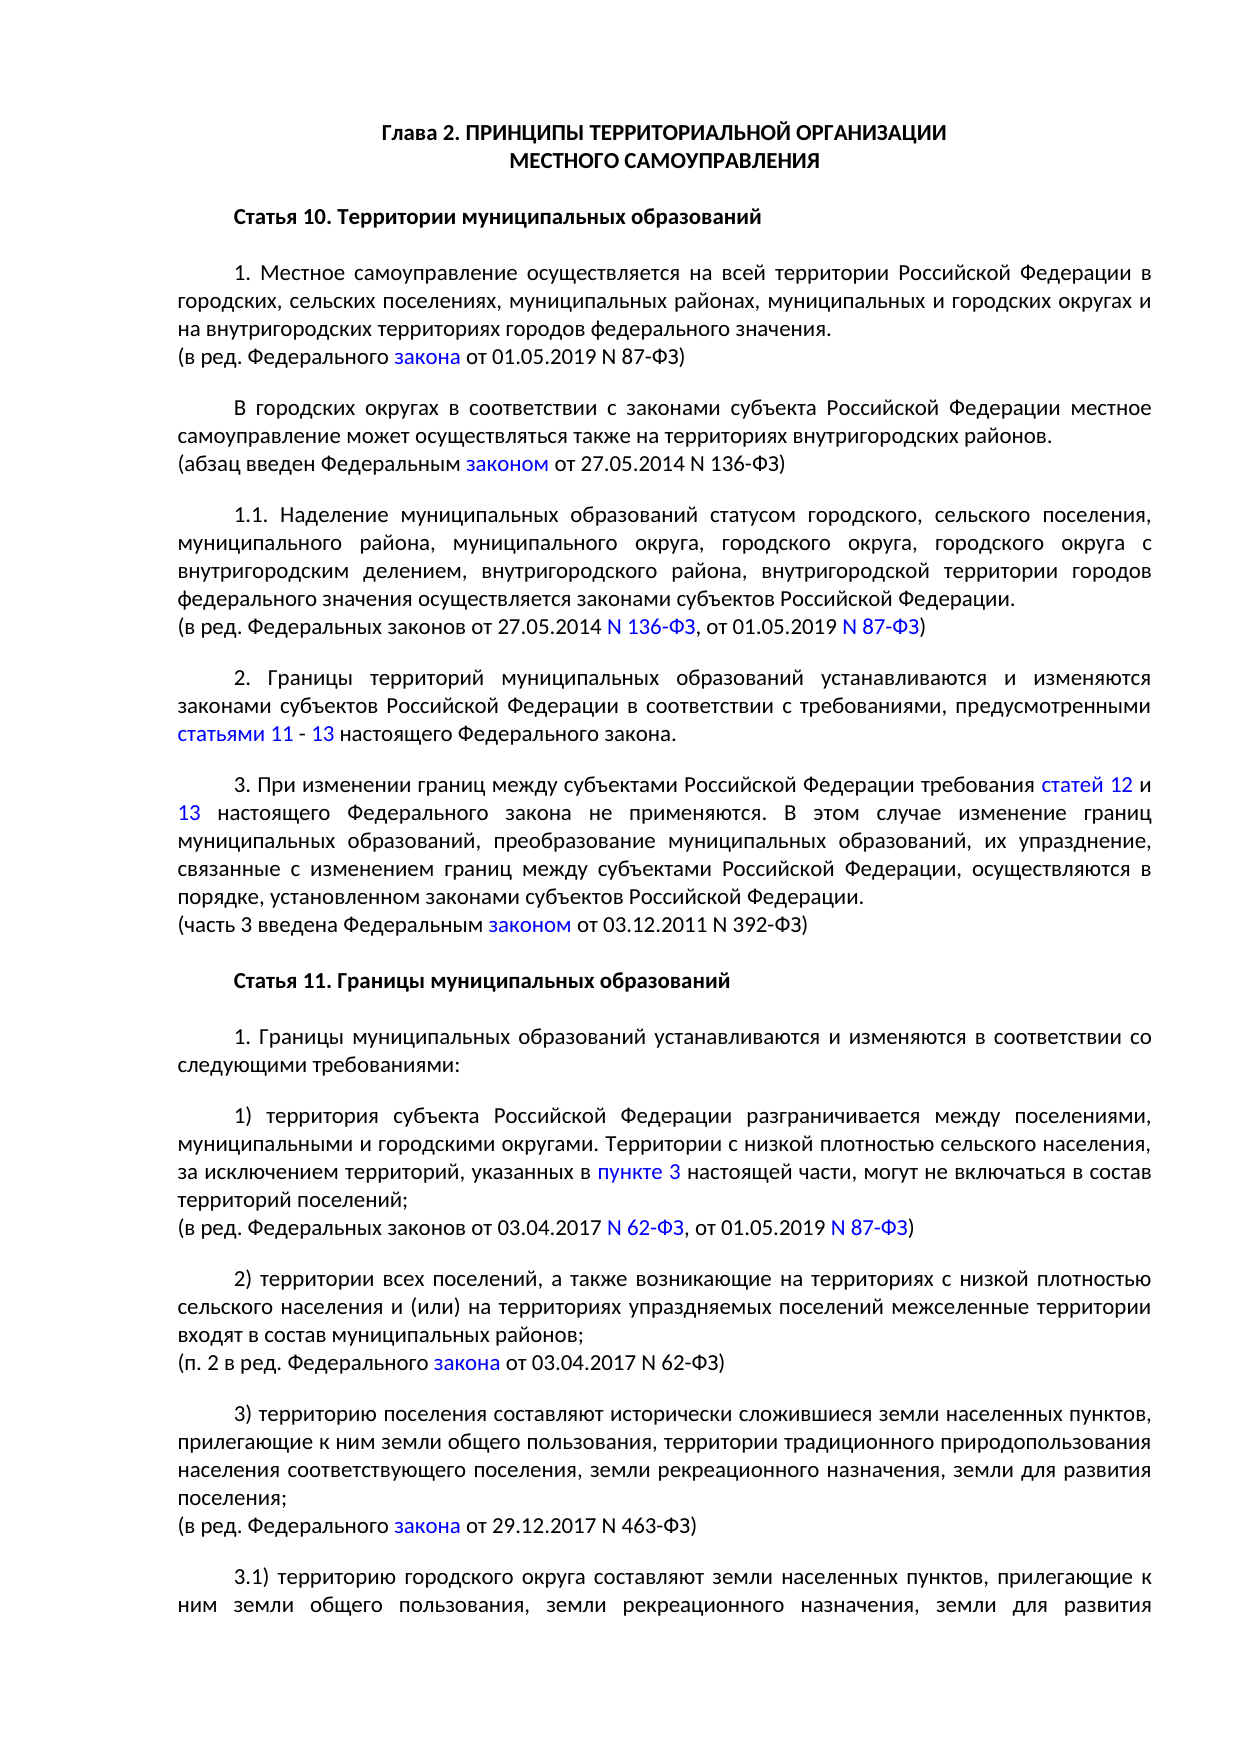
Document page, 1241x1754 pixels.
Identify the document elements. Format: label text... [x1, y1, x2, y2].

text (п. 2 в ред. Федерального закона от 03.04.2017 N 62-ФЗ) [177, 1348, 1152, 1376]
text (в ред. Федерального закона от 29.12.2017 N 463-ФЗ) [177, 1511, 1152, 1539]
text 1. Местное самоуправление осуществляется на всей территории Российской Федерации в городских, сельских поселениях, муниципальных районах, муниципальных и городских округах и на внутригородских территориях городов федерального значения. [177, 258, 1152, 342]
title МЕСТНОГО САМОУПРАВЛЕНИЯ [177, 146, 1152, 174]
title Статья 10. Территории муниципальных образований [177, 202, 1152, 230]
text 1. Границы муниципальных образований устанавливаются и изменяются в соответствии со следующими требованиями: [177, 1022, 1152, 1078]
text 3) территорию поселения составляют исторически сложившиеся земли населенных пунктов, прилегающие к ним земли общего пользования, территории традиционного природопользования населения соответствующего поселения, земли рекреационного назначения, земли для развития поселения; [177, 1399, 1152, 1511]
text 2. Границы территорий муниципальных образований устанавливаются и изменяются законами субъектов Российской Федерации в соответствии с требованиями, предусмотренными статьями 11 - 13 настоящего Федерального закона. [177, 663, 1152, 747]
text (в ред. Федеральных законов от 03.04.2017 N 62-ФЗ, от 01.05.2019 N 87-ФЗ) [177, 1213, 1152, 1241]
text 2) территории всех поселений, а также возникающие на территориях с низкой плотностью сельского населения и (или) на территориях упраздняемых поселений межселенные территории входят в состав муниципальных районов; [177, 1264, 1152, 1348]
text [177, 1562, 1152, 1618]
text 1) территория субъекта Российской Федерации разграничивается между поселениями, муниципальными и городскими округами. Территории с низкой плотностью сельского населения, за исключением территорий, указанных в пункте 3 настоящей части, могут не включаться в состав территорий поселений; [177, 1101, 1152, 1213]
text 3. При изменении границ между субъектами Российской Федерации требования статей 12 и 13 настоящего Федерального закона не применяются. В этом случае изменение границ муниципальных образований, преобразование муниципальных образований, их упразднение, связанные с изменением границ между субъектами Российской Федерации, осуществляются в порядке, установленном законами субъектов Российской Федерации. [177, 770, 1152, 910]
text (в ред. Федеральных законов от 27.05.2014 N 136-ФЗ, от 01.05.2019 N 87-ФЗ) [177, 612, 1152, 640]
text (абзац введен Федеральным законом от 27.05.2014 N 136-ФЗ) [177, 449, 1152, 477]
text (часть 3 введена Федеральным законом от 03.12.2011 N 392-ФЗ) [177, 910, 1152, 938]
text 1.1. Наделение муниципальных образований статусом городского, сельского поселения, муниципального района, муниципального округа, городского округа, городского округа с внутригородским делением, внутригородского района, внутригородской территории городов федерального значения осуществляется законами субъектов Российской Федерации. [177, 500, 1152, 612]
title Статья 11. Границы муниципальных образований [177, 966, 1152, 994]
text (в ред. Федерального закона от 01.05.2019 N 87-ФЗ) [177, 342, 1152, 370]
text В городских округах в соответствии с законами субъекта Российской Федерации местное самоуправление может осуществляться также на территориях внутригородских районов. [177, 393, 1152, 449]
title Глава 2. ПРИНЦИПЫ ТЕРРИТОРИАЛЬНОЙ ОРГАНИЗАЦИИ [177, 118, 1152, 146]
